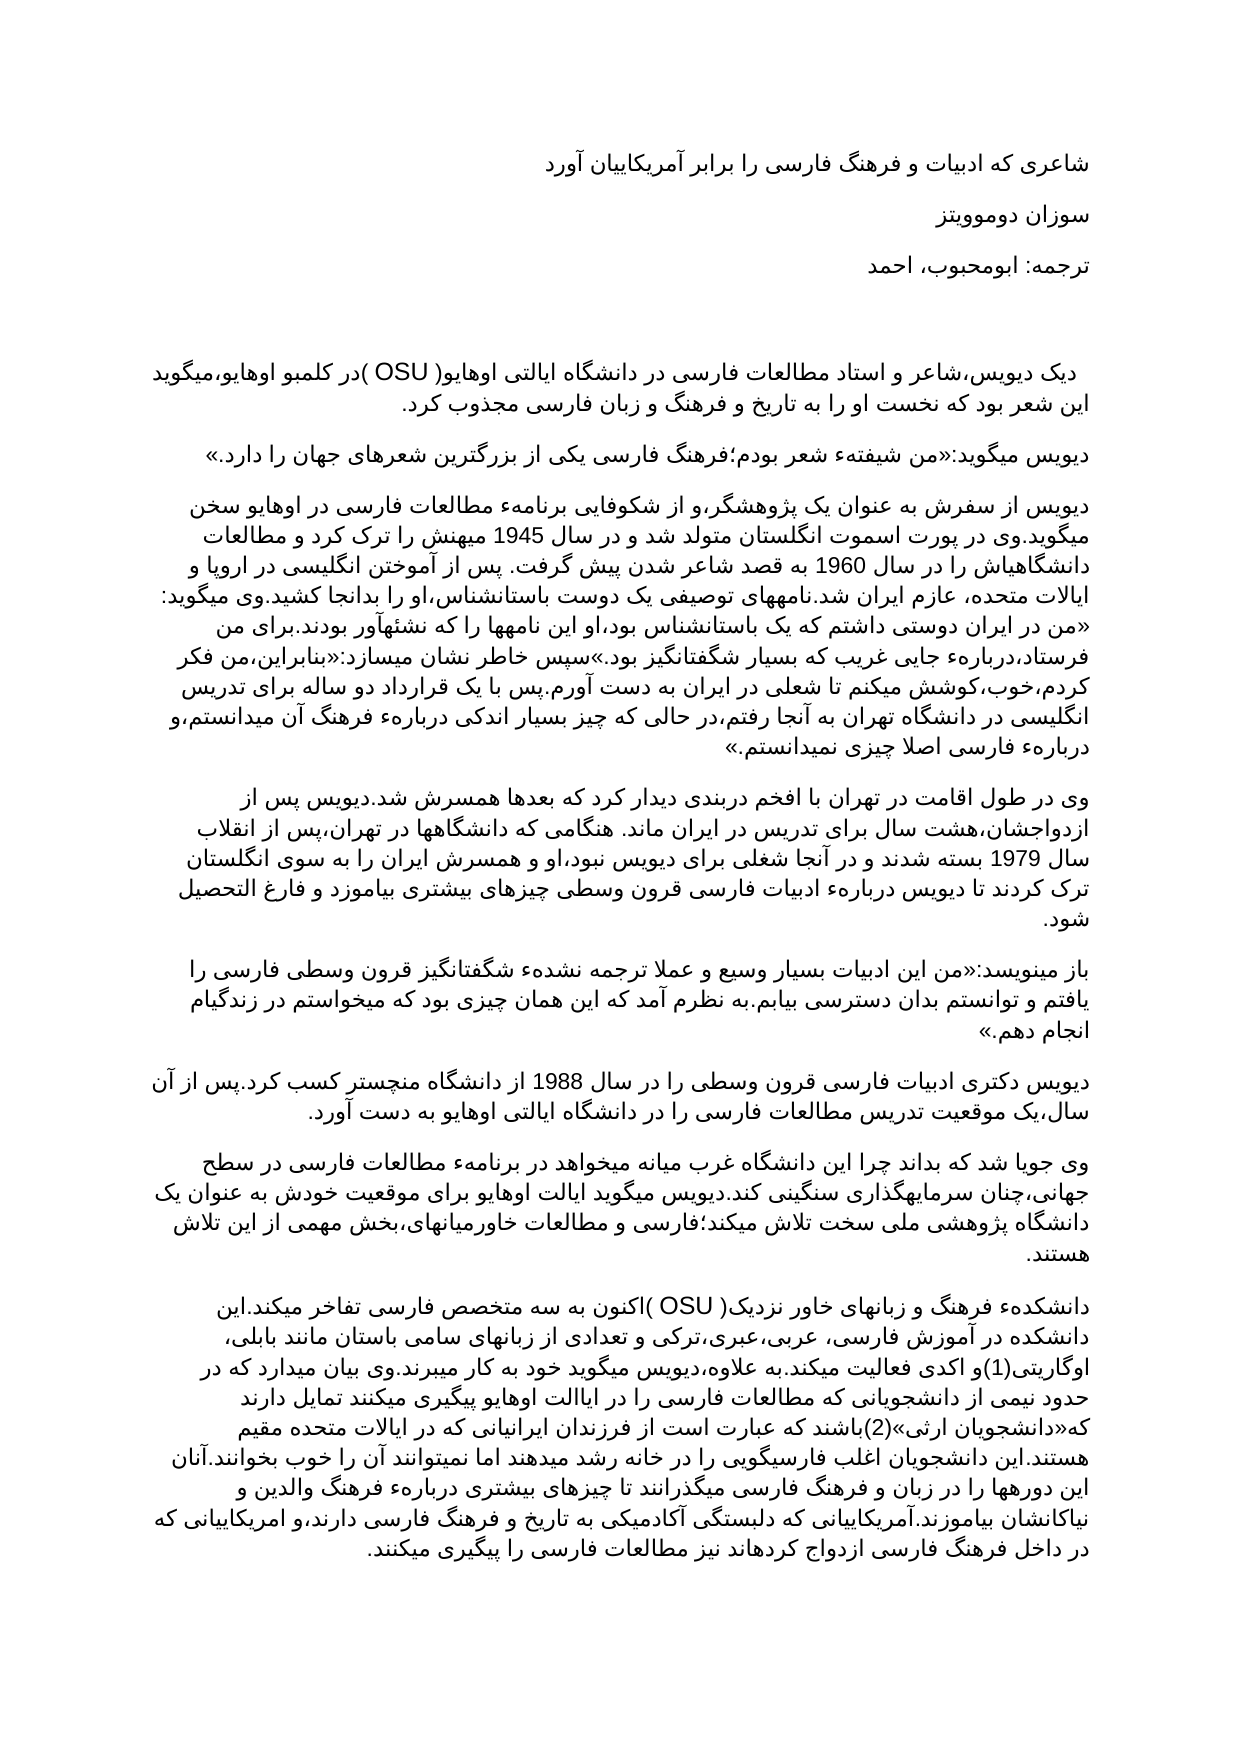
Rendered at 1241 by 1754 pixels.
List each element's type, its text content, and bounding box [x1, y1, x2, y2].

text وی در طول اقامت در تهران با افخم دربندی‏ دیدار کرد که بعدها همسرش شد.دیویس پس از ازدواجشان،هشت سال برای تدریس در ایران ماند. هنگامی که دانشگاهها در تهران،پس از انقلاب‏ سال 1979 بسته شدند و در آنجا شغلی برای‏ دیویس نبود،او و همسرش ایران را به سوی‏ انگلستان ترک کردند تا دیویس دربارهء ادبیات فارسی‏ قرون وسطی چیزهای بیشتری بیاموزد و فارغ التحصیل شود. [150, 784, 1090, 932]
text باز می‏نویسد:«من این ادبیات بسیار وسیع و عملا ترجمه نشدهء شگفت‏انگیز قرون وسطی فارسی را یافتم و توانستم بدان دسترسی‏ بیابم.به نظرم آمد که این همان چیزی بود که می‏خواستم در زندگی‏ام‏ انجام دهم.» [150, 956, 1090, 1043]
text شاعری که ادبیات و فرهنگ فارسی را برابر آمریکاییان آورد [150, 150, 1090, 176]
text دیک دیویس،شاعر و استاد مطالعات فارسی در دانشگاه ایالتی اوهایو( OSU )در کلمبو اوهایو،می‏گوید این شعر بود که نخست او را به تاریخ و فرهنگ و زبان فارسی‏ مجذوب کرد. [150, 357, 1090, 416]
text وی جویا شد که بداند چرا این دانشگاه غرب میانه می‏خواهد در برنامهء مطالعات فارسی در سطح جهانی،چنان سرمایه‏گذاری سنگینی‏ کند.دیویس می‏گوید ایالت اوهایو برای موقعیت خودش به عنوان یک‏ دانشگاه پژوهشی ملی سخت تلاش می‏کند؛فارسی و مطالعات‏ خاورمیانه‏ای،بخش مهمی از این تلاش هستند. [150, 1149, 1090, 1266]
text دانشکدهء فرهنگ و زبانهای خاور نزدیک( OSU )اکنون به سه‏ متخصص فارسی تفاخر می‏کند.این دانشکده در آموزش فارسی، عربی،عبری،ترکی و تعدادی از زبانهای سامی باستان مانند بابلی، اوگاریتی(1)و اکدی فعالیت می‏کند.به علاوه،دیویس می‏گوید خود به کار می‏برند.وی بیان می‏دارد که در حدود نیمی از دانشجویانی‏ که مطالعات فارسی را در ایاالت اوهایو پی‏گیری می‏کنند تمایل دارند که«دانشجویان ارثی»(2)باشند که عبارت است از فرزندان ایرانیانی‏ که در ایالات متحده مقیم هستند.این دانشجویان اغلب فارسی‏گویی‏ را در خانه رشد می‏دهند اما نمی‏توانند آن را خوب بخوانند.آنان این‏ دوره‏ها را در زبان و فرهنگ فارسی می‏گذرانند تا چیزهای بیشتری‏ دربارهء فرهنگ والدین و نیاکانشان بیاموزند.آمریکاییانی که‏ دلبستگی آکادمیکی به تاریخ و فرهنگ فارسی دارند،و امریکاییانی‏ که در داخل فرهنگ فارسی ازدواج کرده‏اند نیز مطالعات فارسی را پی‏گیری می‏کنند. [150, 1291, 1090, 1561]
text دیویس دکتری ادبیات فارسی قرون وسطی را در سال 1988 از دانشگاه منچستر کسب کرد.پس از آن سال،یک موقعیت تدریس‏ مطالعات فارسی را در دانشگاه ایالتی اوهایو به دست آورد. [150, 1068, 1090, 1124]
text دیویس می‏گوید:«من شیفتهء شعر بودم؛فرهنگ فارسی یکی از بزرگ‏ترین شعرهای‏ جهان را دارد.» [150, 441, 1090, 467]
text سوزان دوموویتز [150, 201, 1090, 227]
text دیویس از سفرش به عنوان یک پژوهشگر،و از شکوفایی برنامهء مطالعات فارسی در اوهایو سخن می‏گوید.وی در پورت اسموت انگلستان متولد شد و در سال 1945 میهنش‏ را ترک کرد و مطالعات دانشگاهی‏اش را در سال 1960 به قصد شاعر شدن پیش گرفت. پس از آموختن انگلیسی در اروپا و ایالات متحده، عازم ایران شد.نامه‏های توصیفی یک دوست‏ باستان‏شناس،او را بدان‏جا کشید.وی می‏گوید: «من در ایران دوستی داشتم که یک باستان‏شناس‏ بود،او این نامه‏ها را که نشئه‏آور بودند.برای من‏ فرستاد،دربارهء جایی غریب که بسیار شگفت‏انگیز بود.»سپس خاطر نشان می‏سازد:«بنابراین،من فکر کردم،خوب،کوشش می‏کنم تا شعلی در ایران به‏ دست آورم.پس با یک قرارداد دو ساله برای تدریس‏ انگلیسی در دانشگاه تهران به آنجا رفتم،در حالی که‏ چیز بسیار اندکی دربارهء فرهنگ آن می‏دانستم،و دربارهء فارسی اصلا چیزی نمی‏دانستم.» [150, 492, 1090, 760]
text ترجمه: ابومحبوب، احمد [150, 252, 1090, 278]
